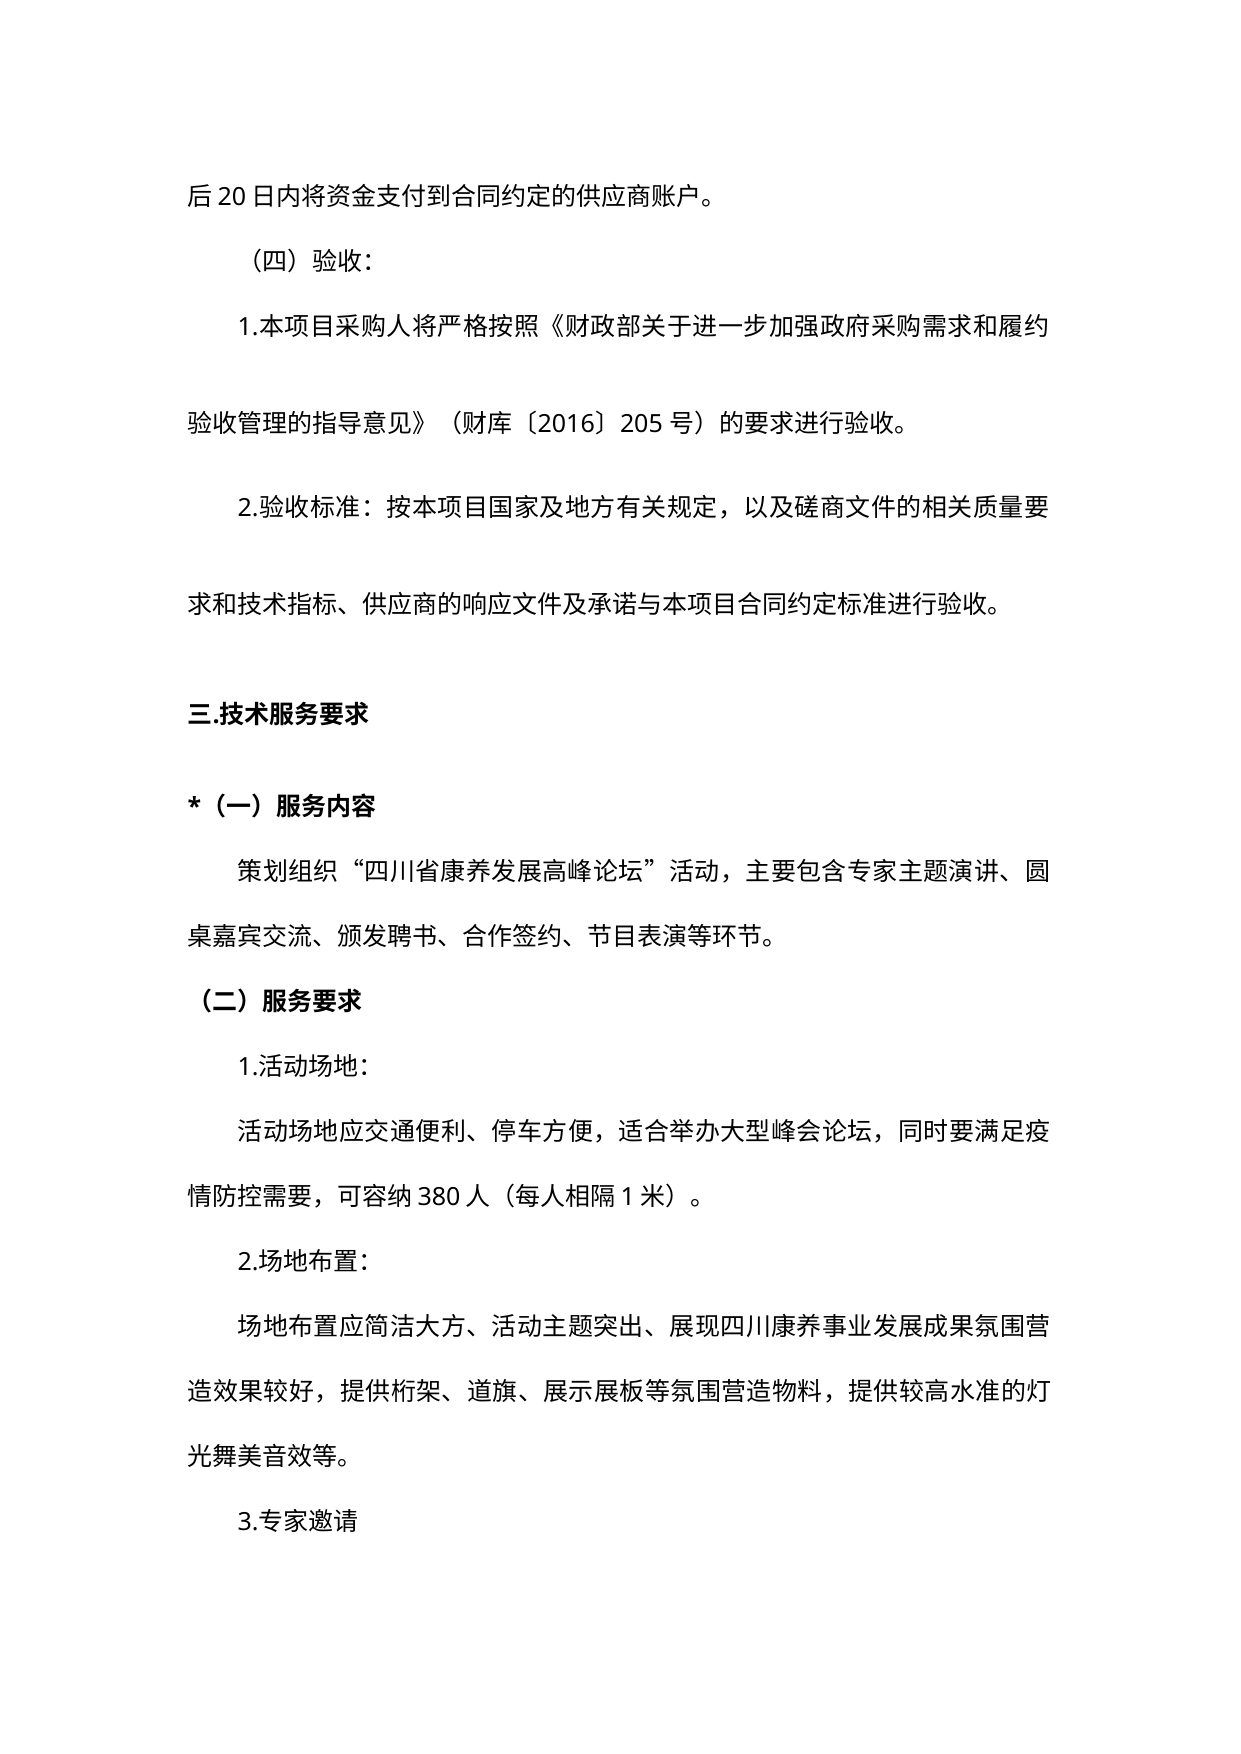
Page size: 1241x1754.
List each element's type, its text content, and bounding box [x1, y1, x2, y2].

text 3.专家邀请 [187, 1487, 1053, 1552]
text 场地布置应简洁大方、活动主题突出、展现四川康养事业发展成果氛围营造效果较好，提供桁架、道旗、展示展板等氛围营造物料，提供较高水准的灯光舞美音效等。 [187, 1292, 1053, 1487]
text 2.场地布置： [187, 1227, 1053, 1292]
text 1.本项目采购人将严格按照《财政部关于进一步加强政府采购需求和履约验收管理的指导意见》（财库〔2016〕205 号）的要求进行验收。 [187, 292, 1053, 454]
text （二）服务要求 [187, 967, 1053, 1032]
text 策划组织“四川省康养发展高峰论坛”活动，主要包含专家主题演讲、圆桌嘉宾交流、颁发聘书、合作签约、节目表演等环节。 [187, 837, 1053, 967]
text 2.验收标准：按本项目国家及地方有关规定，以及磋商文件的相关质量要求和技术指标、供应商的响应文件及承诺与本项目合同约定标准进行验收。 [187, 473, 1053, 635]
subtitle 三.技术服务要求 [187, 680, 1053, 745]
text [187, 162, 1053, 227]
text 活动场地应交通便利、停车方便，适合举办大型峰会论坛，同时要满足疫情防控需要，可容纳380人（每人相隔1米）。 [187, 1097, 1053, 1227]
text *（一）服务内容 [187, 772, 1053, 837]
text 1.活动场地： [187, 1032, 1053, 1097]
text （四）验收： [187, 227, 1053, 292]
